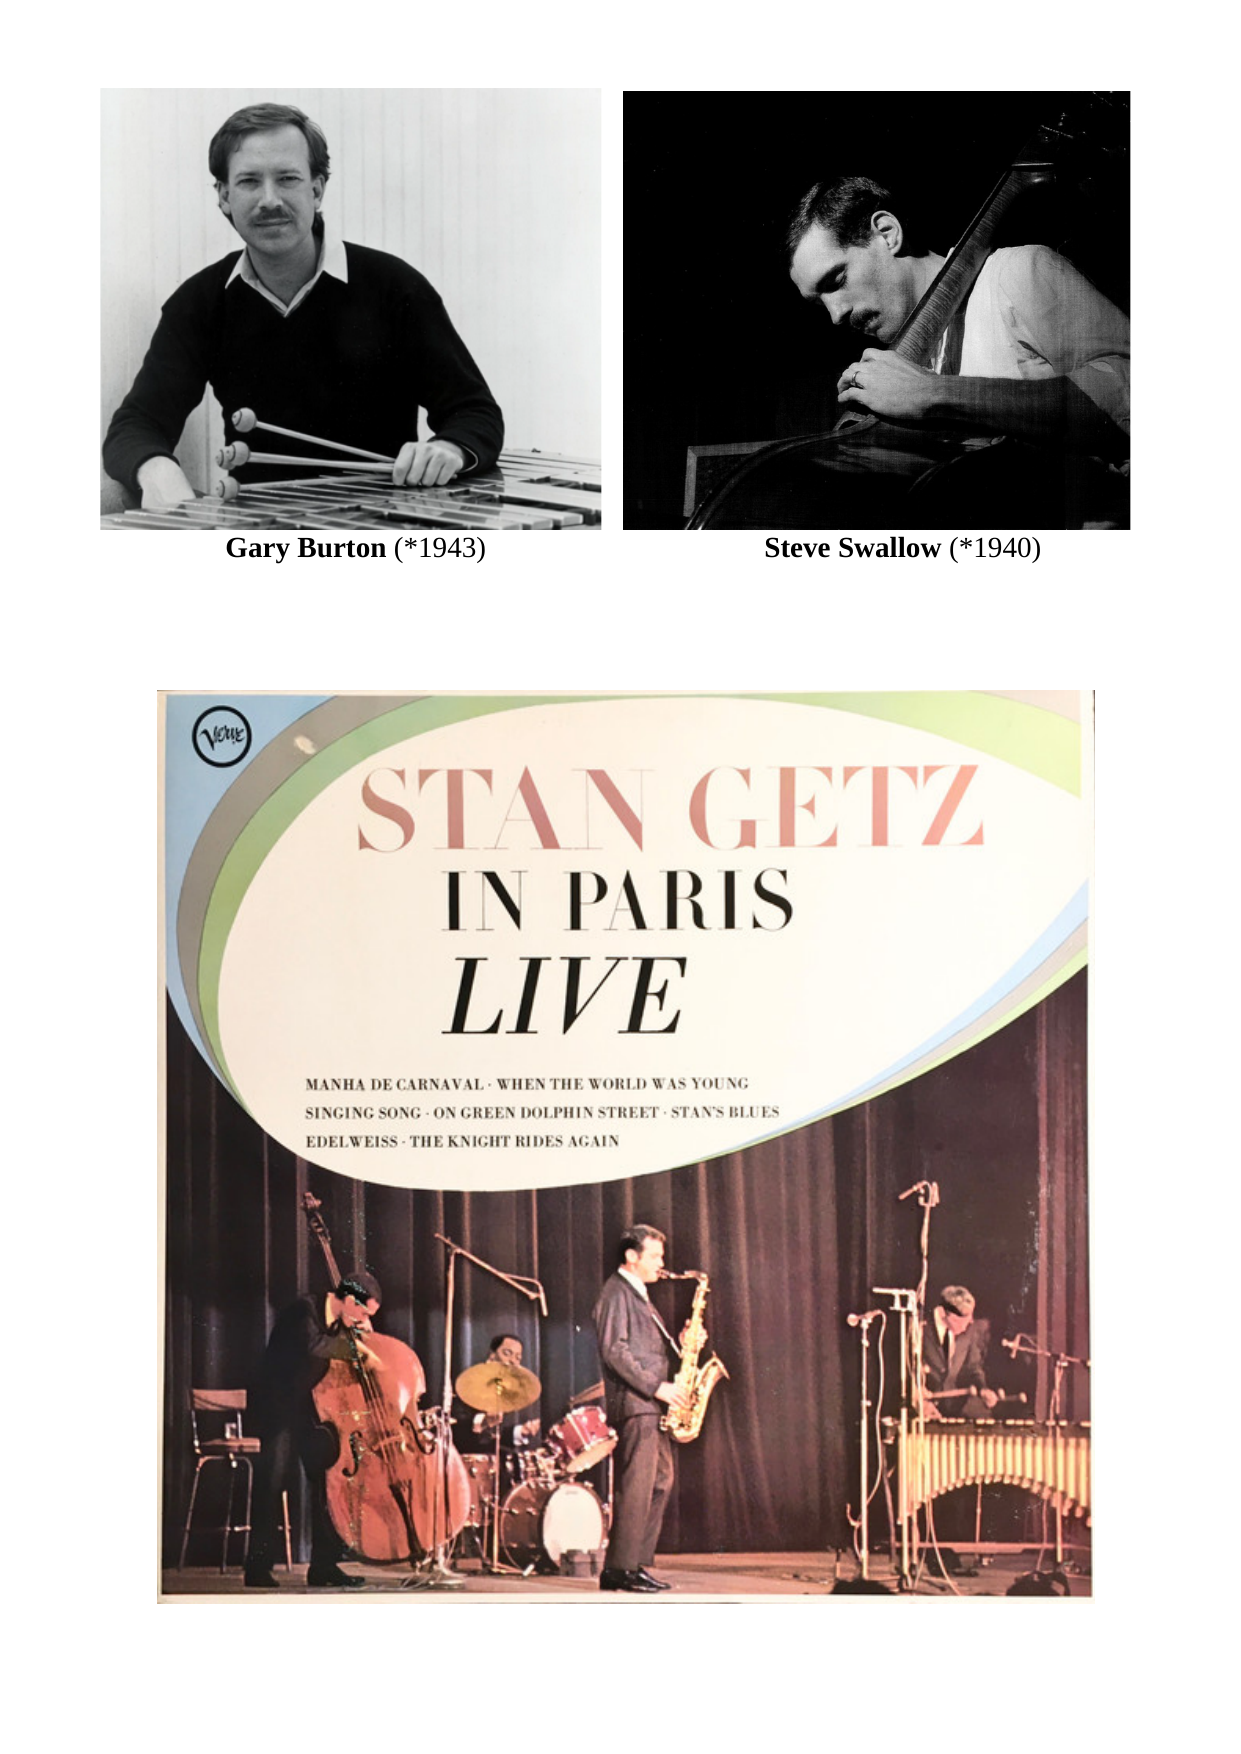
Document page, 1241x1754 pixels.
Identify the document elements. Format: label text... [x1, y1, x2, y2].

picture [623, 91, 1131, 530]
picture [157, 690, 1095, 1604]
picture [100, 88, 602, 530]
text Gary Burton (*1943) Steve Swallow (*1940) [100, 530, 1152, 563]
